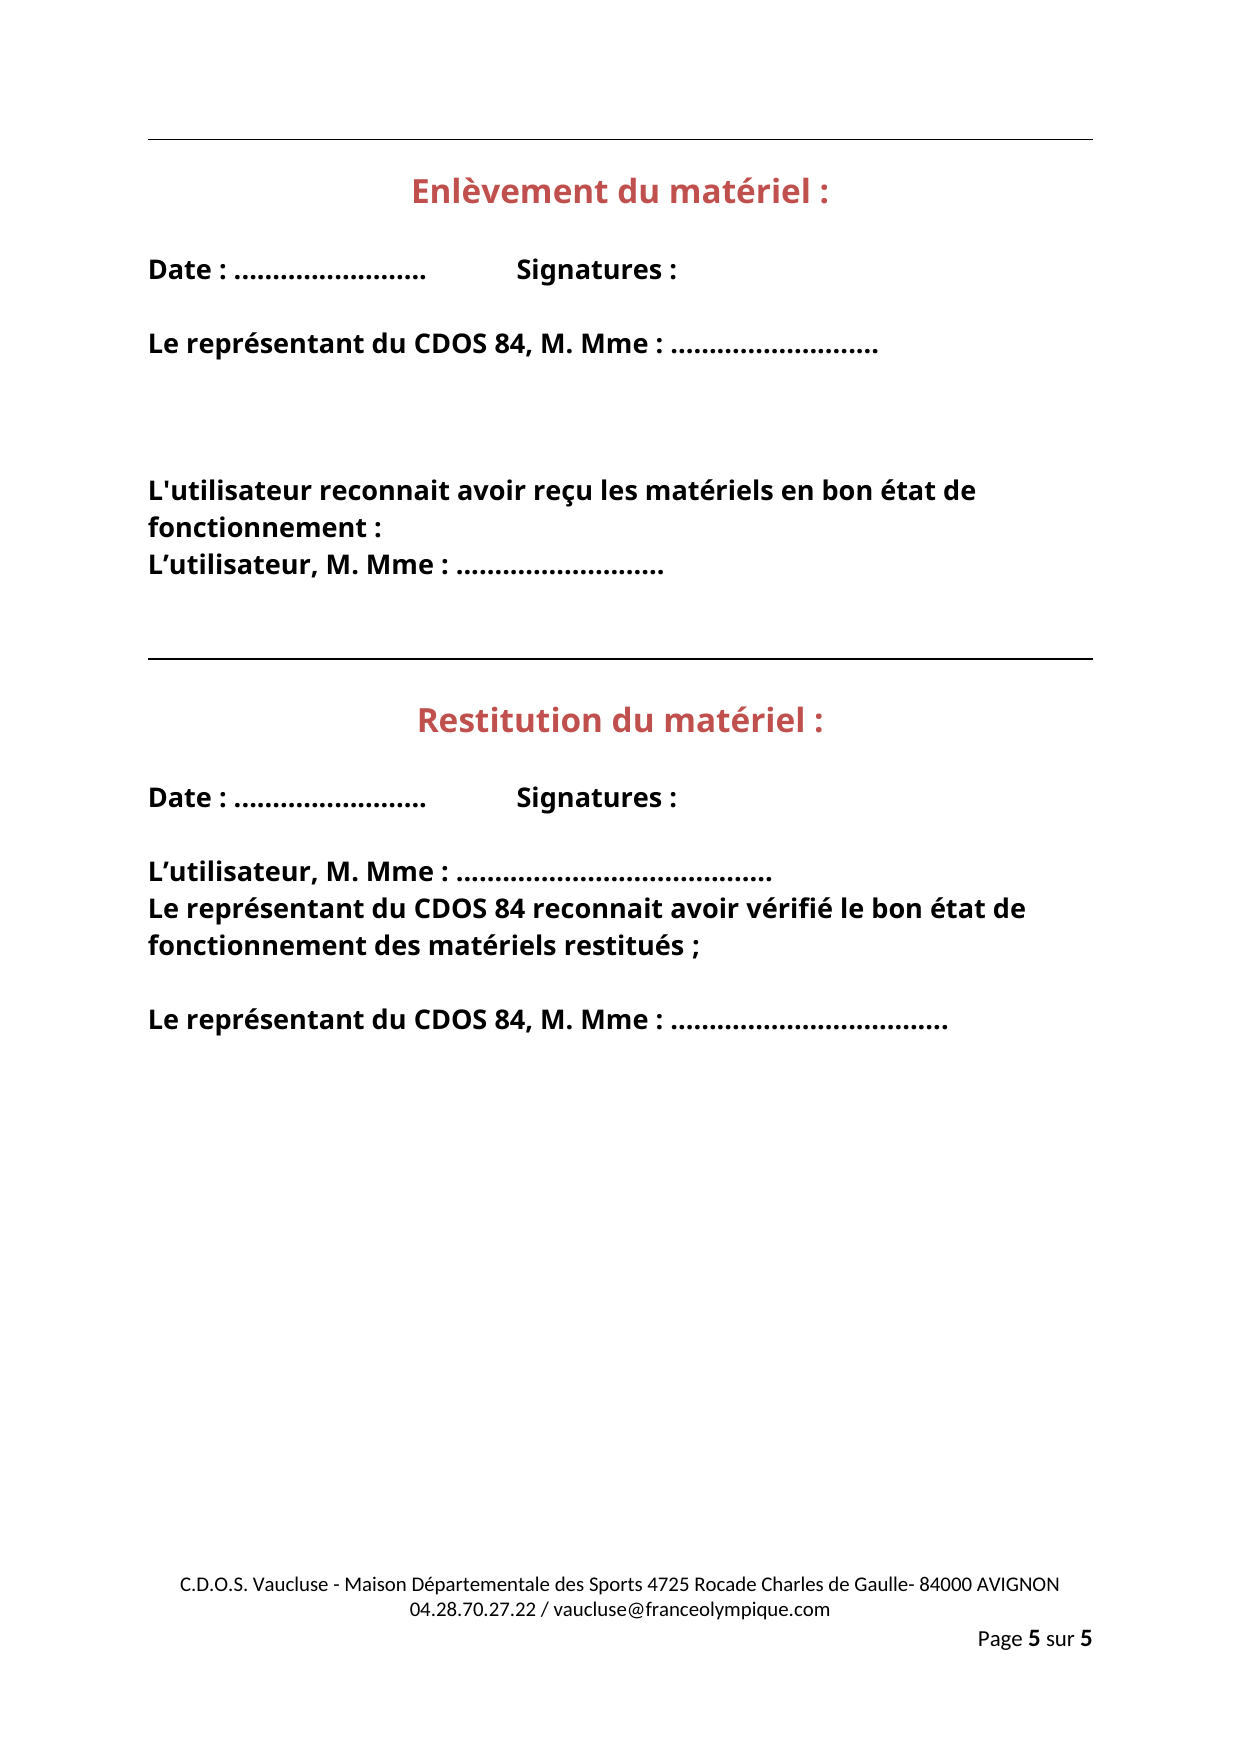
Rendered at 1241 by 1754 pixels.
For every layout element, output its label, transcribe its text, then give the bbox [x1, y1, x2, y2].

text Le représentant du CDOS 84, M. Mme : .................................... [148, 1000, 1093, 1037]
text Date : ......................... Signatures : [148, 251, 1093, 287]
text L’utilisateur, M. Mme : ........................... [148, 546, 1093, 582]
text Enlèvement du matériel : [148, 168, 1093, 214]
text Date : ......................... Signatures : [148, 779, 1093, 816]
text L’utilisateur, M. Mme : ......................................... [148, 853, 1093, 889]
text Le représentant du CDOS 84, M. Mme : ........................... [148, 324, 1093, 361]
text Restitution du matériel : [148, 697, 1093, 742]
text Le représentant du CDOS 84 reconnait avoir vérifié le bon état de fonctionnement des matériels restitués ; [148, 889, 1093, 963]
text L'utilisateur reconnait avoir reçu les matériels en bon état de fonctionnement : [148, 472, 1093, 546]
